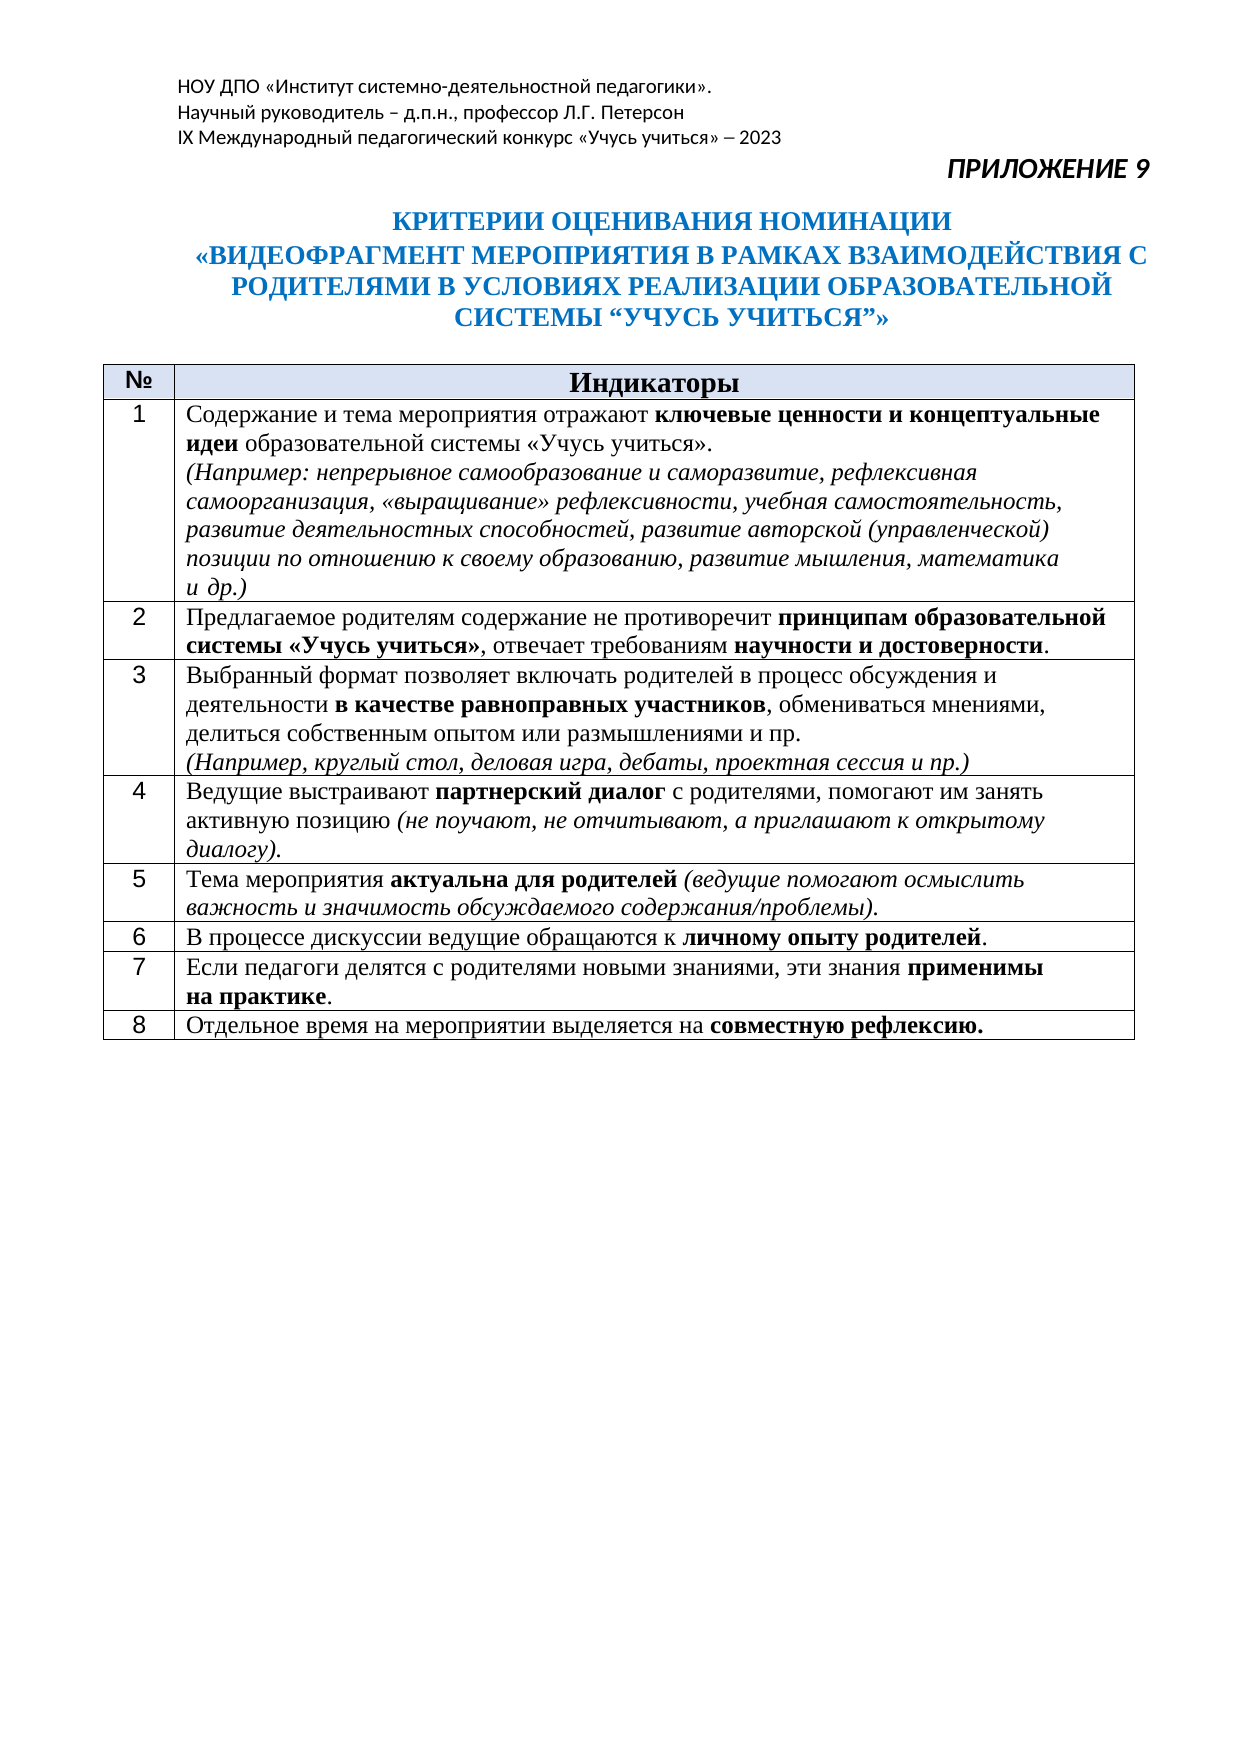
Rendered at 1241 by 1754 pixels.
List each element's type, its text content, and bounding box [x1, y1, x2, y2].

text КРИТЕРИИ ОЦЕНИВАНИЯ НОМИНАЦИИ [192, 205, 1152, 236]
table_cell Отдельное время на мероприятии выделяется на совместную рефлексию. [175, 1011, 1134, 1039]
table_cell 8 [104, 1011, 174, 1039]
table_cell 2 [104, 602, 174, 659]
table_cell 7 [104, 952, 174, 1009]
table_cell 3 [104, 660, 174, 775]
text ПРИЛОЖЕНИЕ 9 [192, 150, 1152, 186]
table_cell 1 [104, 400, 174, 601]
table_cell Ведущие выстраивают партнерский диалог с родителями, помогают им занять активную позицию (не поучают, не отчитывают, а приглашают к открытому диалогу). [175, 776, 1134, 863]
table_header № [104, 365, 174, 398]
table_cell Предлагаемое родителям содержание не противоречит принципам образовательной системы «Учусь учиться», отвечает требованиям научности и достоверности. [175, 602, 1134, 659]
table_header Индикаторы [175, 365, 1134, 398]
table_cell 6 [104, 922, 174, 951]
text «ВИДЕОФРАГМЕНТ МЕРОПРИЯТИЯ В РАМКАХ ВЗАИМОДЕЙСТВИЯ С РОДИТЕЛЯМИ В УСЛОВИЯХ РЕАЛИЗАЦИИ ОБРАЗОВАТЕЛЬНОЙ СИСТЕМЫ “УЧУСЬ УЧИТЬСЯ”» [192, 239, 1152, 333]
table_cell Выбранный формат позволяет включать родителей в процесс обсуждения и деятельности в качестве равноправных участников, обмениваться мнениями, делиться собственным опытом или размышлениями и пр. (Например, круглый стол, деловая игра, дебаты, проектная сессия и пр.) [175, 660, 1134, 775]
table_cell Если педагоги делятся с родителями новыми знаниями, эти знания применимы на практике. [175, 952, 1134, 1009]
table_cell 4 [104, 776, 174, 863]
table_cell Содержание и тема мероприятия отражают ключевые ценности и концептуальные идеи образовательной системы «Учусь учиться». (Например: непрерывное самообразование и саморазвитие, рефлексивная самоорганизация, «выращивание» рефлексивности, учебная самостоятельность, развитие деятельностных способностей, развитие авторской (управленческой) позиции по отношению к своему образованию, развитие мышления, математика и др.) [175, 400, 1134, 601]
table_cell Тема мероприятия актуальна для родителей (ведущие помогают осмыслить важность и значимость обсуждаемого содержания/проблемы). [175, 864, 1134, 921]
table_cell В процессе дискуссии ведущие обращаются к личному опыту родителей. [175, 922, 1134, 951]
table_cell 5 [104, 864, 174, 921]
